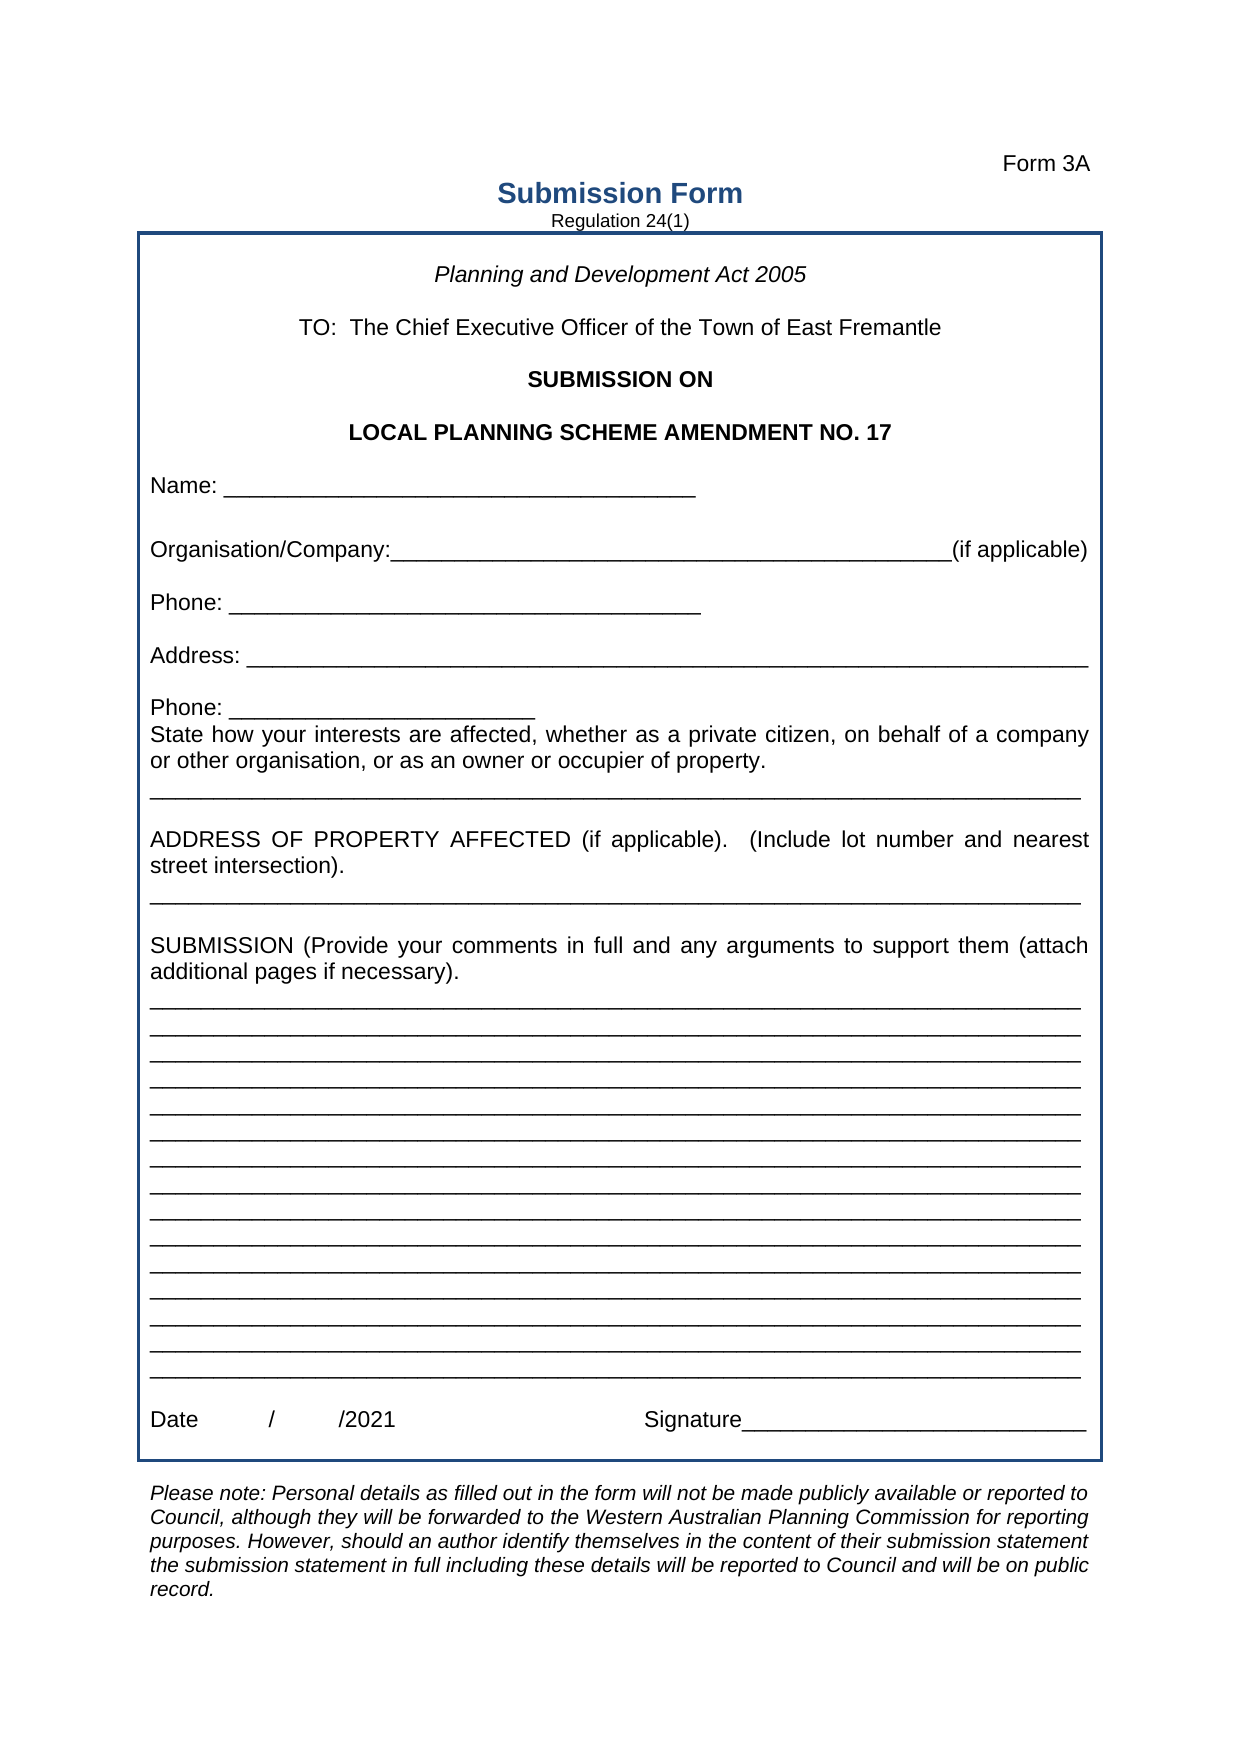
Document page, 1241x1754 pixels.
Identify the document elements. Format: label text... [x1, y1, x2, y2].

table_header Planning and Development Act 2005 TO: The Chief Executive Officer of the Town of East Fremantle SUBMISSION ON LOCAL PLANNING SCHEME AMENDMENT NO. 17 Name: _____________________________________ Organisation/Company:____________________________________________(if applicable) Phone: _____________________________________ Address: __________________________________________________________________ Phone: ________________________ State how your interests are affected, whether as a private citizen, on behalf of a company or other organisation, or as an owner or occupier of property. _________________________________________________________________________ ADDRESS OF PROPERTY AFFECTED (if applicable). (Include lot number and nearest street intersection). _________________________________________________________________________ SUBMISSION (Provide your comments in full and any arguments to support them (attach additional pages if necessary). _______________________________________________________________________________________________________________________________________________________________________________________________________________________________________________________________________________________________________________________________________________________________________________________________________________________________________________________________________________________________________________________________________________________________________________________________________________________________________________________________________________________________________________________________________________________________________________________________________________________________________________________________________________________________________________________________________________________________________________________________________________________________________________________________________________________________________________________________________ Date / /2021 Signature___________________________ [140, 235, 1100, 1459]
text Submission Form [150, 176, 1090, 210]
text Please note: Personal details as filled out in the form will not be made publicly available or reported to Council, although they will be forwarded to the Western Australian Planning Commission for reporting purposes. However, should an author identify themselves in the content of their submission statement the submission statement in full including these details will be reported to Council and will be on public record. [150, 1481, 1090, 1601]
text Form 3A [150, 150, 1090, 176]
text Regulation 24(1) [150, 210, 1090, 231]
